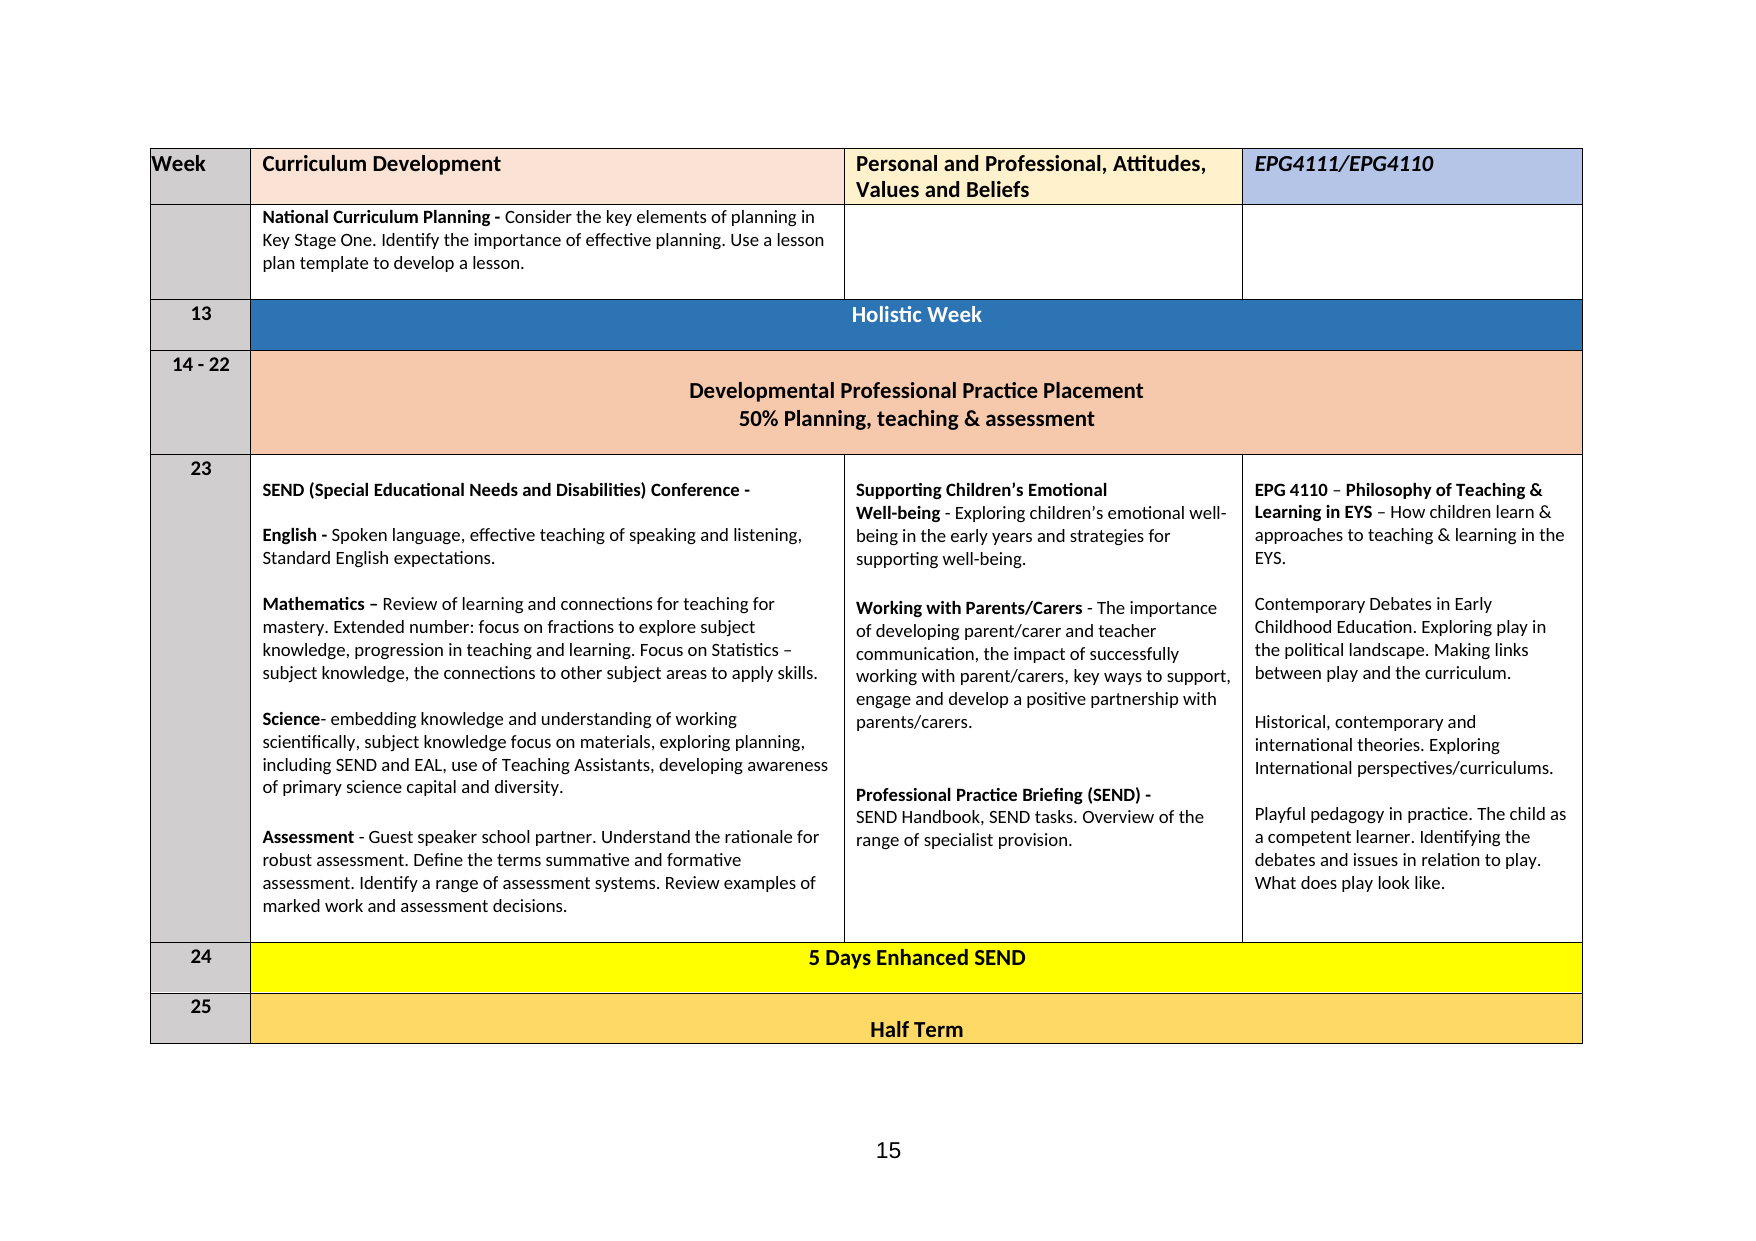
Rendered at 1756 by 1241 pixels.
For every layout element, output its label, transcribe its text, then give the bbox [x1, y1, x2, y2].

table_cell 14 - 22 [151, 351, 250, 454]
table_cell Developmental Professional Practice Placement 50% Planning, teaching & assessment [251, 351, 1582, 454]
table_header EPG4111/EPG4110 [1243, 149, 1582, 204]
table_cell SEND (Special Educational Needs and Disabilities) Conference - English - Spoken language, effective teaching of speaking and listening, Standard English expectations. Mathematics – Review of learning and connections for teaching for mastery. Extended number: focus on fractions to explore subject knowledge, progression in teaching and learning. Focus on Statistics – subject knowledge, the connections to other subject areas to apply skills. Science- embedding knowledge and understanding of working scientifically, subject knowledge focus on materials, exploring planning, including SEND and EAL, use of Teaching Assistants, developing awareness of primary science capital and diversity. Assessment - Guest speaker school partner. Understand the rationale for robust assessment. Define the terms summative and formative assessment. Identify a range of assessment systems. Review examples of marked work and assessment decisions. [251, 455, 844, 942]
table_header Personal and Professional, Attitudes, Values and Beliefs [845, 149, 1242, 204]
table_header Curriculum Development [251, 149, 844, 204]
table_cell [151, 205, 250, 299]
table_cell Supporting Children’s Emotional Well-being - Exploring children’s emotional well- being in the early years and strategies for supporting well-being. Working with Parents/Carers - The importance of developing parent/carer and teacher communication, the impact of successfully working with parent/carers, key ways to support, engage and develop a positive partnership with parents/carers. Professional Practice Briefing (SEND) - SEND Handbook, SEND tasks. Overview of the range of specialist provision. [845, 455, 1242, 942]
table_cell National Curriculum Planning - Consider the key elements of planning in Key Stage One. Identify the importance of effective planning. Use a lesson plan template to develop a lesson. [251, 205, 844, 299]
table_cell [845, 205, 1242, 299]
table_header Week [151, 149, 250, 204]
table_cell [1243, 205, 1582, 299]
table_cell Holistic Week [251, 300, 1582, 350]
table_cell 23 [151, 455, 250, 942]
table_cell 5 Days Enhanced SEND [251, 943, 1582, 992]
table_cell 13 [151, 300, 250, 350]
table_cell 24 [151, 943, 250, 992]
table_cell EPG 4110 – Philosophy of Teaching & Learning in EYS – How children learn & approaches to teaching & learning in the EYS. Contemporary Debates in Early Childhood Education. Exploring play in the political landscape. Making links between play and the curriculum. Historical, contemporary and international theories. Exploring International perspectives/curriculums. Playful pedagogy in practice. The child as a competent learner. Identifying the debates and issues in relation to play. What does play look like. [1243, 455, 1582, 942]
table_cell Half Term [251, 994, 1582, 1043]
table_cell 25 [151, 994, 250, 1043]
